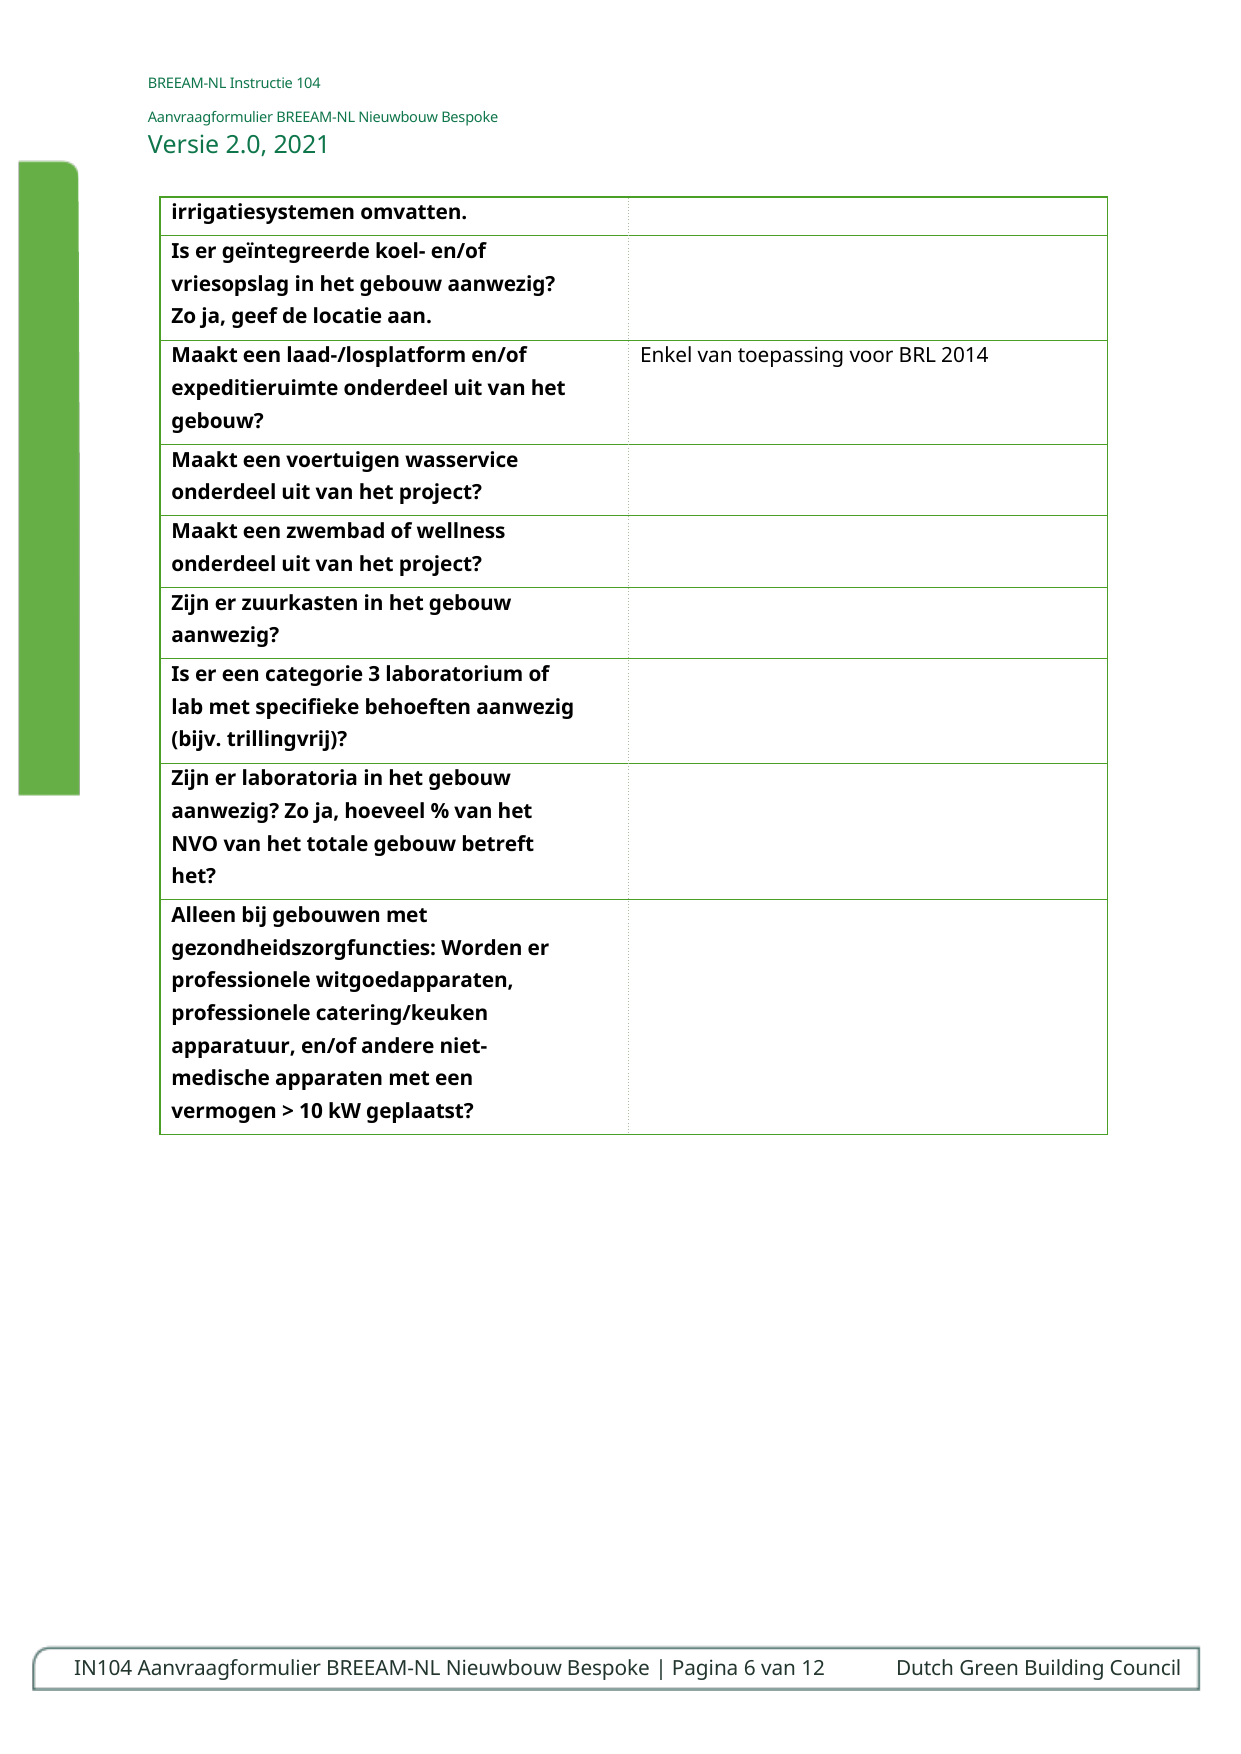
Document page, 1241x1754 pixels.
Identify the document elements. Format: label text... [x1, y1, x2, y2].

table_cell [629, 588, 1107, 658]
table_cell [629, 659, 1107, 762]
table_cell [161, 198, 629, 235]
table_cell Is er geïntegreerde koel- en/of vriesopslag in het gebouw aanwezig? Zo ja, geef de locatie aan. [161, 236, 629, 339]
table_cell [629, 198, 1107, 235]
table_cell Maakt een laad-/losplatform en/of expeditieruimte onderdeel uit van het gebouw? [161, 341, 629, 444]
table_cell [629, 516, 1107, 587]
table_cell Zijn er laboratoria in het gebouw aanwezig? Zo ja, hoeveel % van het NVO van het totale gebouw betreft het? [161, 764, 629, 899]
table_cell Alleen bij gebouwen met gezondheidszorgfuncties: Worden er professionele witgoedapparaten, professionele catering/keuken apparatuur, en/of andere niet-medische apparaten met een vermogen > 10 kW geplaatst? [161, 900, 629, 1134]
table_cell Is er een categorie 3 laboratorium of lab met specifieke behoeften aanwezig (bijv. trillingvrij)? [161, 659, 629, 762]
table_cell Maakt een voertuigen wasservice onderdeel uit van het project? [161, 445, 629, 515]
table_cell [629, 764, 1107, 899]
table_cell Zijn er zuurkasten in het gebouw aanwezig? [161, 588, 629, 658]
table_cell Maakt een zwembad of wellness onderdeel uit van het project? [161, 516, 629, 587]
table_cell [629, 900, 1107, 1134]
table_cell [629, 445, 1107, 515]
table_cell Enkel van toepassing voor BRL 2014 [629, 341, 1107, 444]
table_cell [629, 236, 1107, 339]
